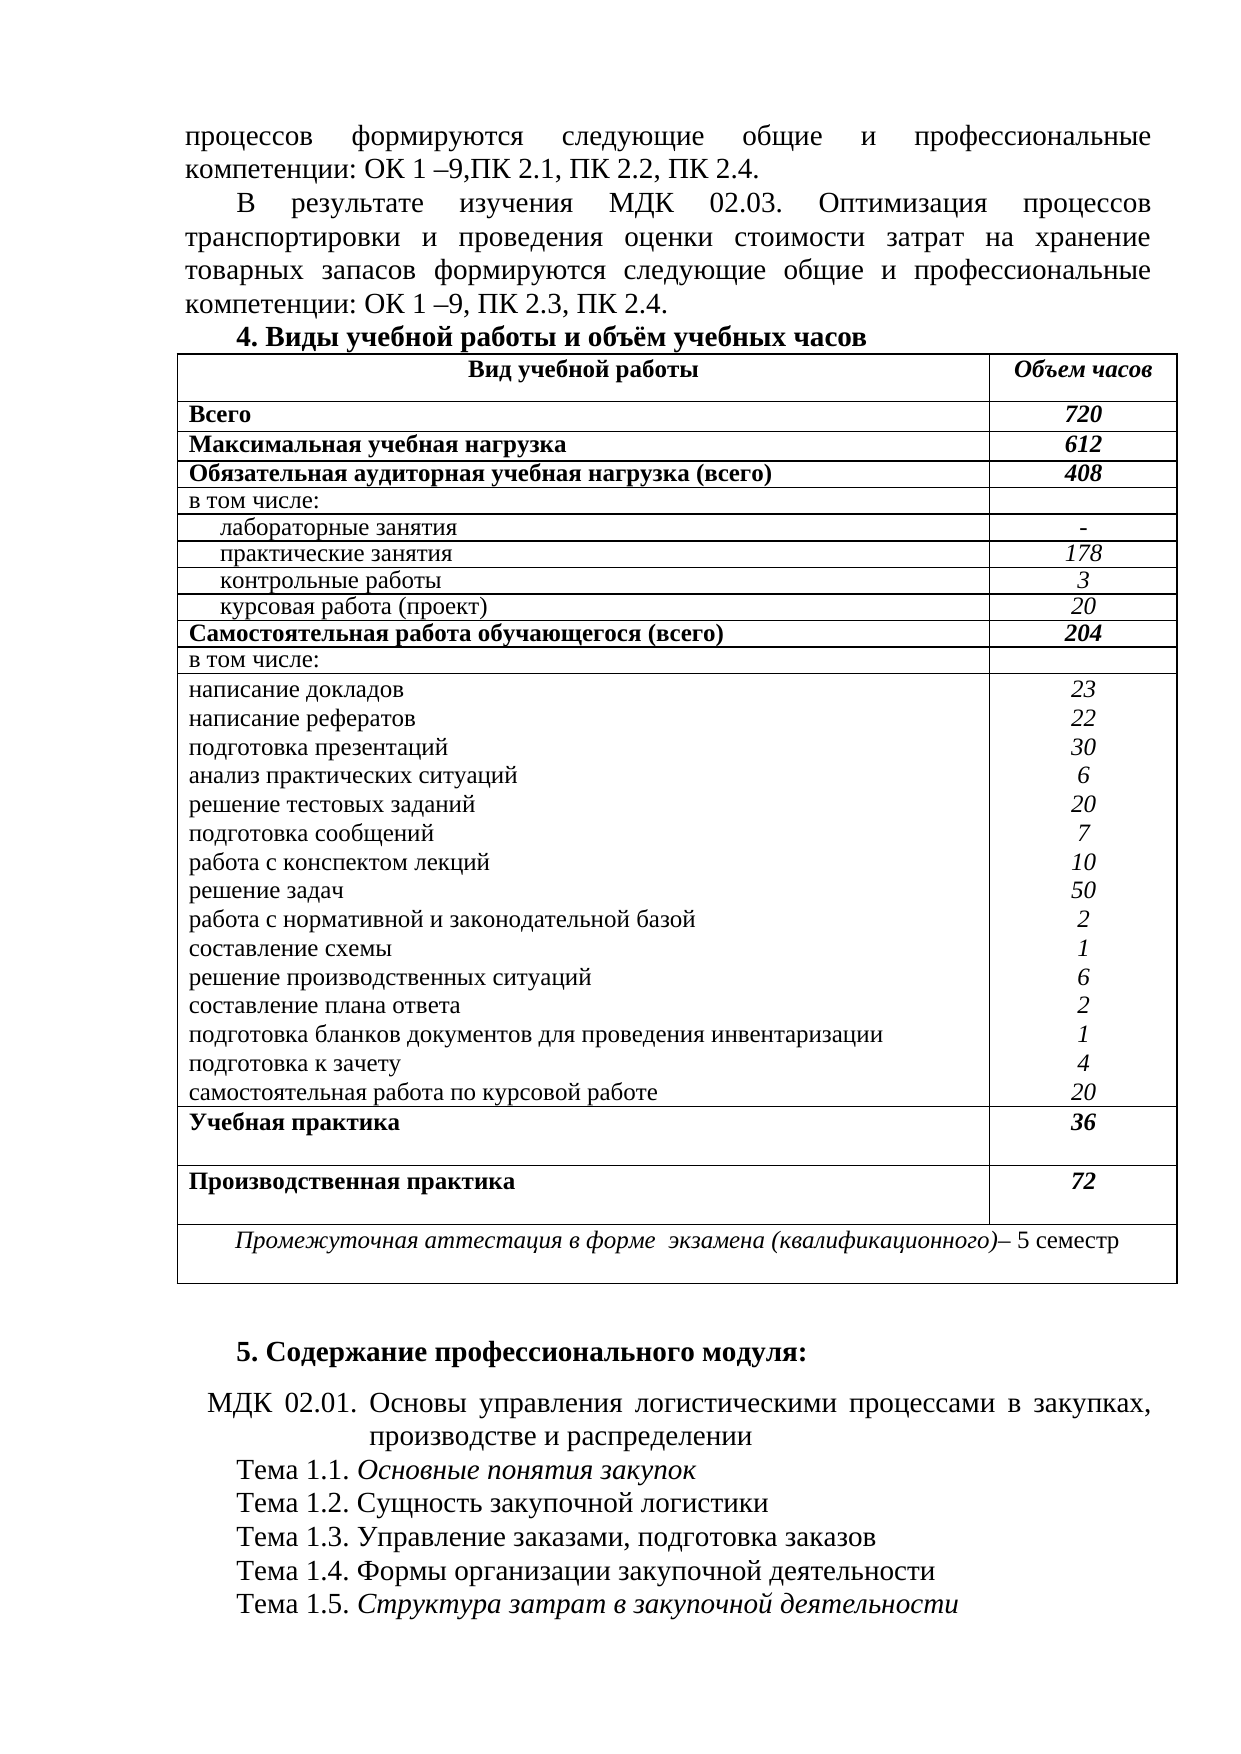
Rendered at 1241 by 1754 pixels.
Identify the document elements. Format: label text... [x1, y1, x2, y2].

text Тема 1.1. Основные понятия закупок [236, 1452, 1152, 1486]
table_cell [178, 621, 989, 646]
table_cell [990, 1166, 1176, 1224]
text Тема 1.5. Структура затрат в закупочной деятельности [236, 1586, 1152, 1620]
text Тема 1.3. Управление заказами, подготовка заказов [236, 1519, 1152, 1553]
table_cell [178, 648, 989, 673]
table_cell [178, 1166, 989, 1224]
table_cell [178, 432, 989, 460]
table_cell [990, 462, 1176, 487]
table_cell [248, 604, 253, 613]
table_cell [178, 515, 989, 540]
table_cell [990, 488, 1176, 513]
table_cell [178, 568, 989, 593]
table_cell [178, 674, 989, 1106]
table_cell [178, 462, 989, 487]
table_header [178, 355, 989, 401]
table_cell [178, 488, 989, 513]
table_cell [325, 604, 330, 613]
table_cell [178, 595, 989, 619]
text Тема 1.4. Формы организации закупочной деятельности [236, 1553, 1152, 1586]
text МДК 02.01. Основы управления логистическими процессами в закупках, производстве и распределении [207, 1385, 1152, 1452]
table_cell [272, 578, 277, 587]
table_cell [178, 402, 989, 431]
text В результате изучения МДК 02.03. Оптимизация процессов транспортировки и проведения оценки стоимости затрат на хранение товарных запасов формируются следующие общие и профессиональные компетенции: ОК 1 –9, ПК 2.3, ПК 2.4. [185, 185, 1152, 319]
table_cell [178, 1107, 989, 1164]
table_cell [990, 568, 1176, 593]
subtitle 4. Виды учебной работы и объём учебных часов [177, 319, 1147, 353]
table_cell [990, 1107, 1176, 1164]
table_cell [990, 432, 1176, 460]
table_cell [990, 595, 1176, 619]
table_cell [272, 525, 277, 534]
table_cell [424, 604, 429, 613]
list 5. Содержание профессионального модуля: [236, 1334, 1152, 1368]
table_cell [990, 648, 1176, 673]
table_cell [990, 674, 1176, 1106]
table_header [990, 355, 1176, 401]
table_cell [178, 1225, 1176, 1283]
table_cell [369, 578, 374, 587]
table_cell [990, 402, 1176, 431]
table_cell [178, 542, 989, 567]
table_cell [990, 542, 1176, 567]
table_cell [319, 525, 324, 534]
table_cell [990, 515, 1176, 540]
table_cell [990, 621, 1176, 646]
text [185, 118, 1152, 185]
text Тема 1.2. Сущность закупочной логистики [236, 1486, 1152, 1519]
